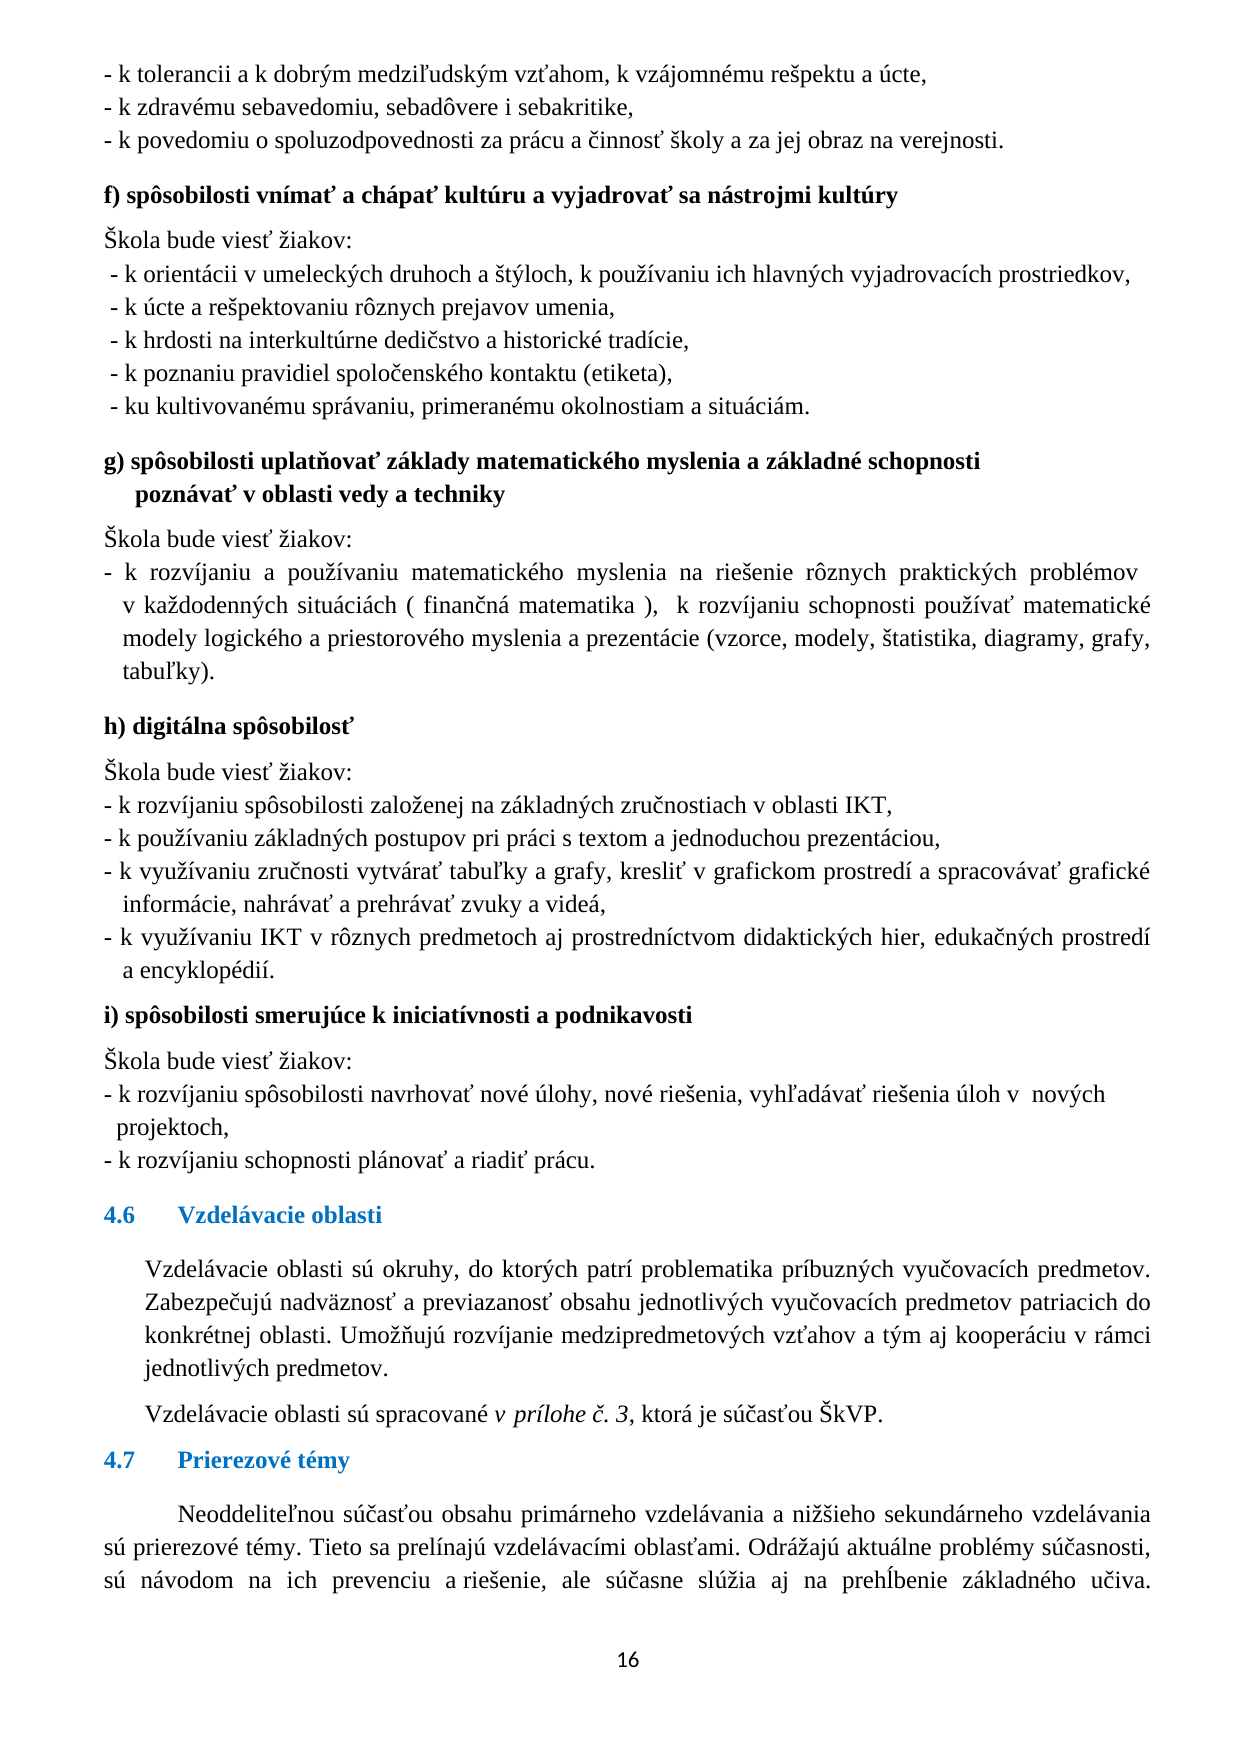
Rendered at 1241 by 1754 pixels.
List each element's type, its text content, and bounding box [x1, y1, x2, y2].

text h) digitálna spôsobilosť [103, 711, 1152, 740]
text Vzdelávacie oblasti sú spracované v prílohe č. 3, ktorá je súčasťou ŠkVP. [144, 1399, 1152, 1428]
text Škola bude viesť žiakov: [103, 226, 1152, 254]
text poznávať v oblasti vedy a techniky [103, 479, 1152, 507]
text - k používaniu základných postupov pri práci s textom a jednoduchou prezentáciou, [103, 823, 1152, 852]
text 4.6 Vzdelávacie oblasti [103, 1200, 1152, 1229]
text - k úcte a rešpektovaniu rôznych prejavov umenia, [110, 292, 1152, 320]
text - k hrdosti na interkultúrne dedičstvo a historické tradície, [110, 325, 1152, 353]
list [103, 1499, 1152, 1593]
text - k zdravému sebavedomiu, sebadôvere i sebakritike, [103, 92, 1152, 121]
text - k tolerancii a k dobrým medziľudským vzťahom, k vzájomnému rešpektu a úcte, [103, 59, 1152, 88]
text 4.7 Prierezové témy [103, 1445, 1152, 1473]
text f) spôsobilosti vnímať a chápať kultúru a vyjadrovať sa nástrojmi kultúry [103, 180, 1152, 209]
text - ku kultivovanému správaniu, primeranému okolnostiam a situáciám. [110, 391, 1152, 419]
text - k rozvíjaniu spôsobilosti navrhovať nové úlohy, nové riešenia, vyhľadávať riešenia úloh v nových [103, 1079, 1152, 1108]
text - k využívaniu zručnosti vytvárať tabuľky a grafy, kresliť v grafickom prostredí a spracovávať grafické informácie, nahrávať a prehrávať zvuky a videá, [103, 856, 1152, 918]
text - k orientácii v umeleckých druhoch a štýloch, k používaniu ich hlavných vyjadrovacích prostriedkov, [110, 259, 1152, 287]
text - k povedomiu o spoluzodpovednosti za prácu a činnosť školy a za jej obraz na verejnosti. [103, 125, 1152, 154]
text - k rozvíjaniu spôsobilosti založenej na základných zručnostiach v oblasti IKT, [103, 790, 1152, 819]
text Škola bude viesť žiakov: [103, 524, 1152, 553]
text Škola bude viesť žiakov: [103, 757, 1152, 786]
text - k rozvíjaniu schopnosti plánovať a riadiť prácu. [103, 1145, 1152, 1174]
text g) spôsobilosti uplatňovať základy matematického myslenia a základné schopnosti [103, 446, 1152, 474]
text projektoch, [103, 1112, 1152, 1141]
text - k využívaniu IKT v rôznych predmetoch aj prostredníctvom didaktických hier, edukačných prostredí a encyklopédií. [103, 922, 1152, 984]
text i) spôsobilosti smerujúce k iniciatívnosti a podnikavosti [103, 1001, 1152, 1029]
text Škola bude viesť žiakov: [103, 1046, 1152, 1075]
text - k rozvíjaniu a používaniu matematického myslenia na riešenie rôznych praktických problémov v každodenných situáciách ( finančná matematika ), k rozvíjaniu schopnosti používať matematické modely logického a priestorového myslenia a prezentácie (vzorce, modely, štatistika, diagramy, grafy, tabuľky). [103, 557, 1152, 685]
text Vzdelávacie oblasti sú okruhy, do ktorých patrí problematika príbuzných vyučovacích predmetov. Zabezpečujú nadväznosť a previazanosť obsahu jednotlivých vyučovacích predmetov patriacich do konkrétnej oblasti. Umožňujú rozvíjanie medzipredmetových vzťahov a tým aj kooperáciu v rámci jednotlivých predmetov. [144, 1254, 1152, 1382]
text - k poznaniu pravidiel spoločenského kontaktu (etiketa), [110, 358, 1152, 386]
